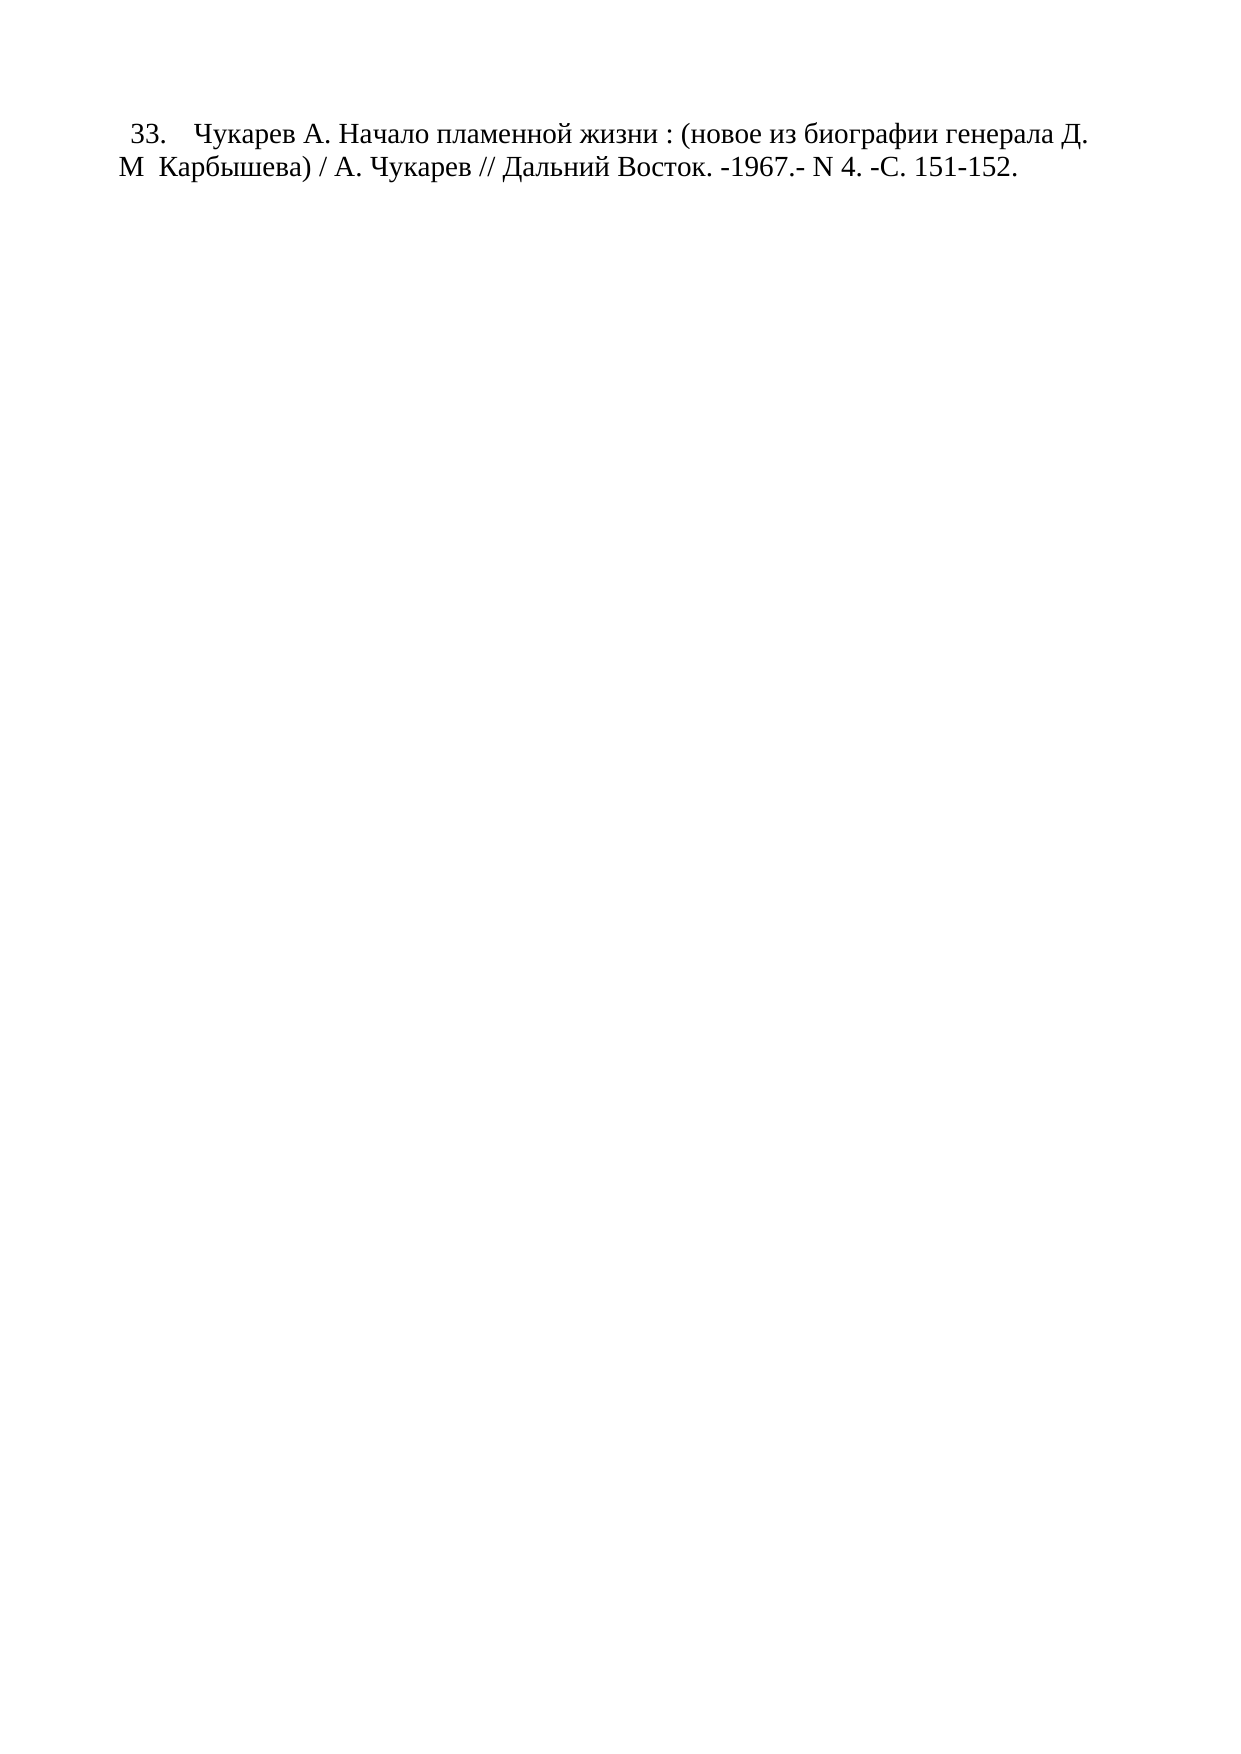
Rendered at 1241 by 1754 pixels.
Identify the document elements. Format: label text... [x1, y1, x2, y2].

list Карбышева) / А. Чукарев // Дальний Восток. -1967.- N 4. -C. 151-152. [118, 149, 1121, 183]
list Чукарев А. Начало пламенной жизни : (новое из биографии генерала Д. [130, 116, 1121, 149]
